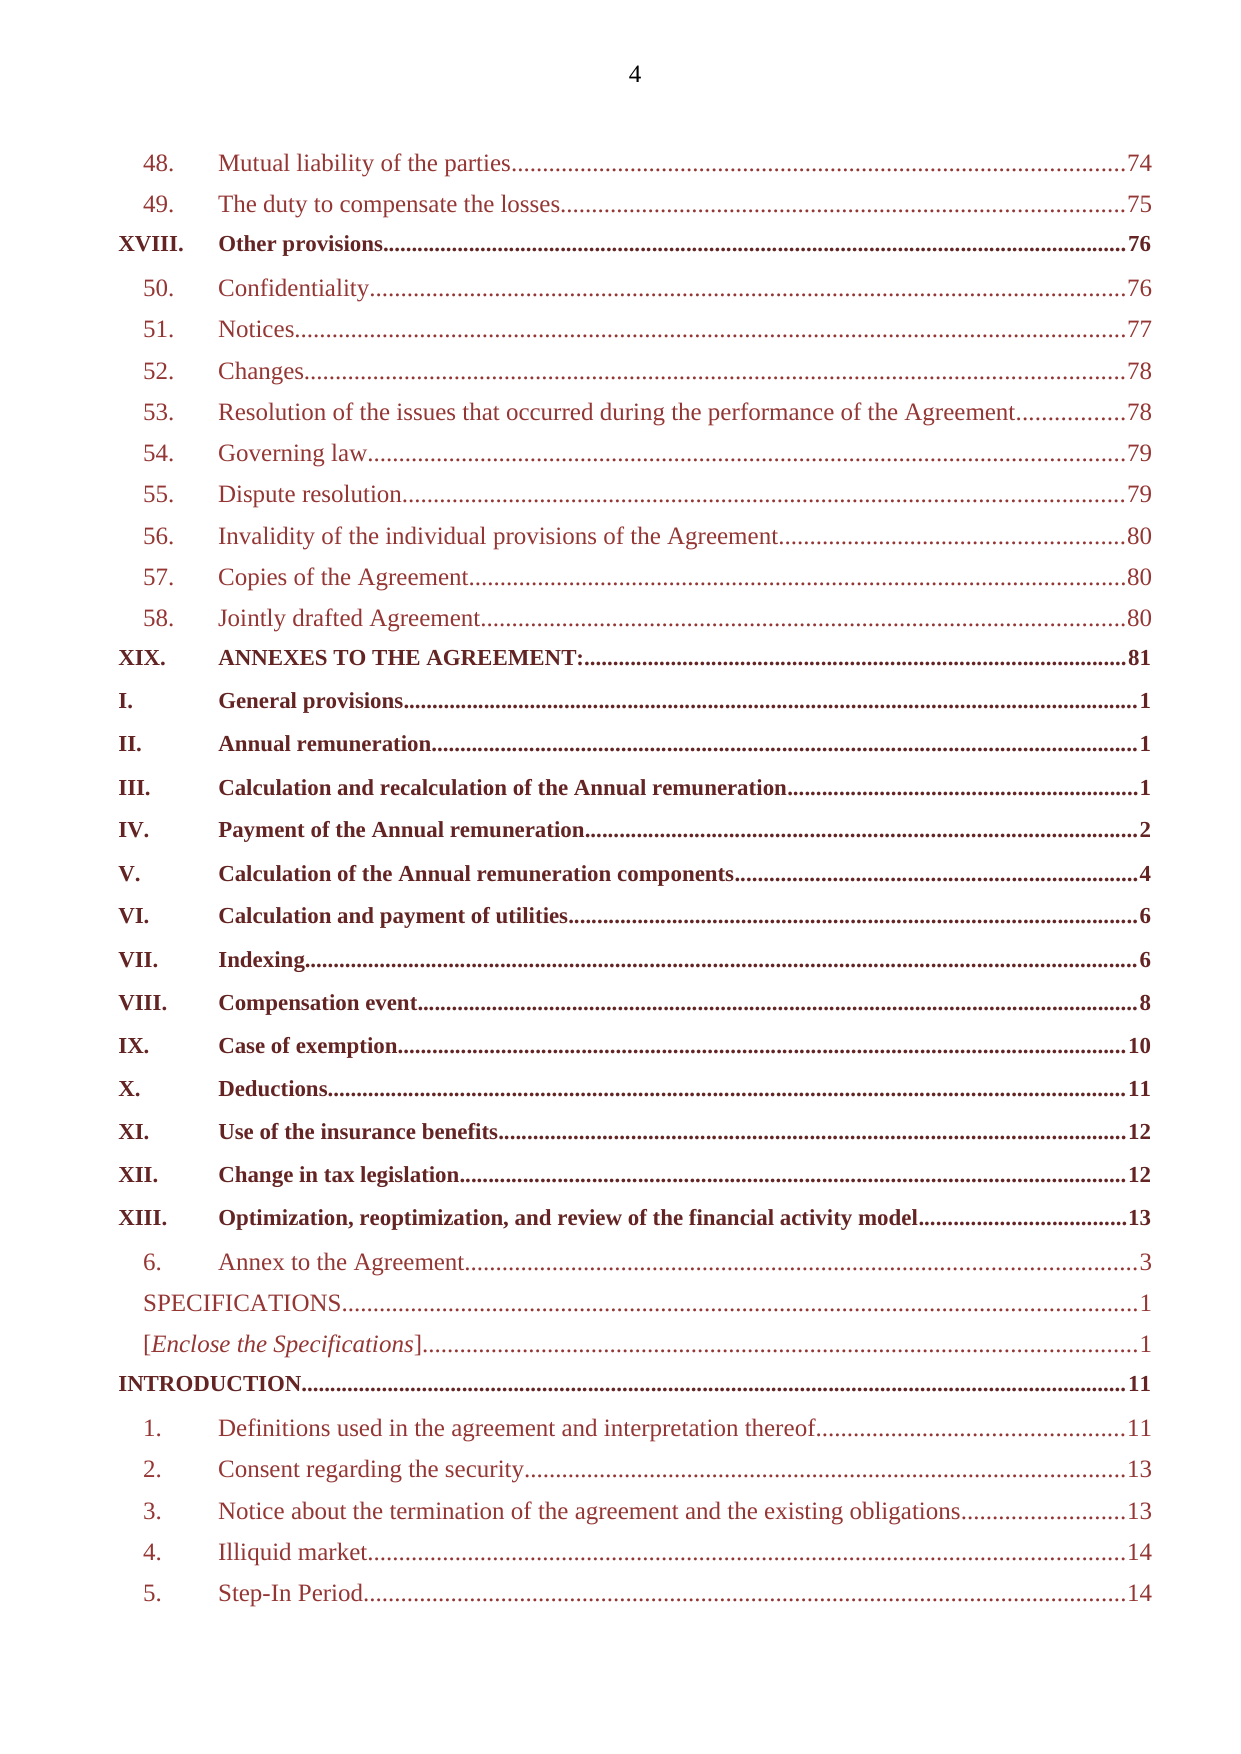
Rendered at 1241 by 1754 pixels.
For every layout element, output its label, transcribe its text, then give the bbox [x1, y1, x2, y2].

text SPECIFICATIONS 1 [143, 1288, 1152, 1317]
text 4. Illiquid market 14 [143, 1537, 1152, 1566]
text II. Annual remuneration 1 [118, 731, 1152, 757]
text 56. Invalidity of the individual provisions of the Agreement 80 [143, 521, 1152, 549]
text XI. Use of the insurance benefits 12 [118, 1118, 1152, 1144]
text 55. Dispute resolution 79 [143, 479, 1152, 508]
text 52. Changes 78 [143, 356, 1152, 384]
text 58. Jointly drafted Agreement 80 [143, 603, 1152, 632]
text VIII. Compensation event 8 [118, 989, 1152, 1015]
text I. General provisions 1 [118, 687, 1152, 714]
text 5. Step-In Period 14 [143, 1578, 1152, 1607]
text 2. Consent regarding the security 13 [143, 1454, 1152, 1483]
text 51. Notices 77 [143, 314, 1152, 343]
text 3. Notice about the termination of the agreement and the existing obligations 13 [143, 1496, 1152, 1524]
text V. Calculation of the Annual remuneration components 4 [118, 859, 1152, 886]
text X. Deductions 11 [118, 1075, 1152, 1101]
text INTRODUCTION 11 [118, 1371, 1152, 1397]
text XVIII. Other provisions 76 [118, 230, 1152, 257]
text 54. Governing law 79 [143, 438, 1152, 467]
text 49. The duty to compensate the losses 75 [143, 189, 1152, 218]
text XIX. ANNEXES TO THE AGREEMENT: 81 [118, 644, 1152, 671]
text 6. Annex to the Agreement 3 [143, 1247, 1152, 1276]
text XIII. Optimization, reoptimization, and review of the financial activity model 13 [118, 1204, 1152, 1230]
text 48. Mutual liability of the parties 74 [143, 148, 1152, 176]
text III. Calculation and recalculation of the Annual remuneration 1 [118, 773, 1152, 800]
text 50. Confidentiality 76 [143, 273, 1152, 302]
text 53. Resolution of the issues that occurred during the performance of the Agreement 78 [143, 397, 1152, 426]
text 1. Definitions used in the agreement and interpretation thereof 11 [143, 1413, 1152, 1442]
text VI. Calculation and payment of utilities 6 [118, 903, 1152, 929]
text [Enclose the Specifications] 1 [143, 1329, 1152, 1358]
text VII. Indexing 6 [118, 946, 1152, 972]
text IX. Case of exemption 10 [118, 1032, 1152, 1058]
text IV. Payment of the Annual remuneration 2 [118, 817, 1152, 843]
text XII. Change in tax legislation 12 [118, 1161, 1152, 1187]
text 57. Copies of the Agreement 80 [143, 562, 1152, 591]
